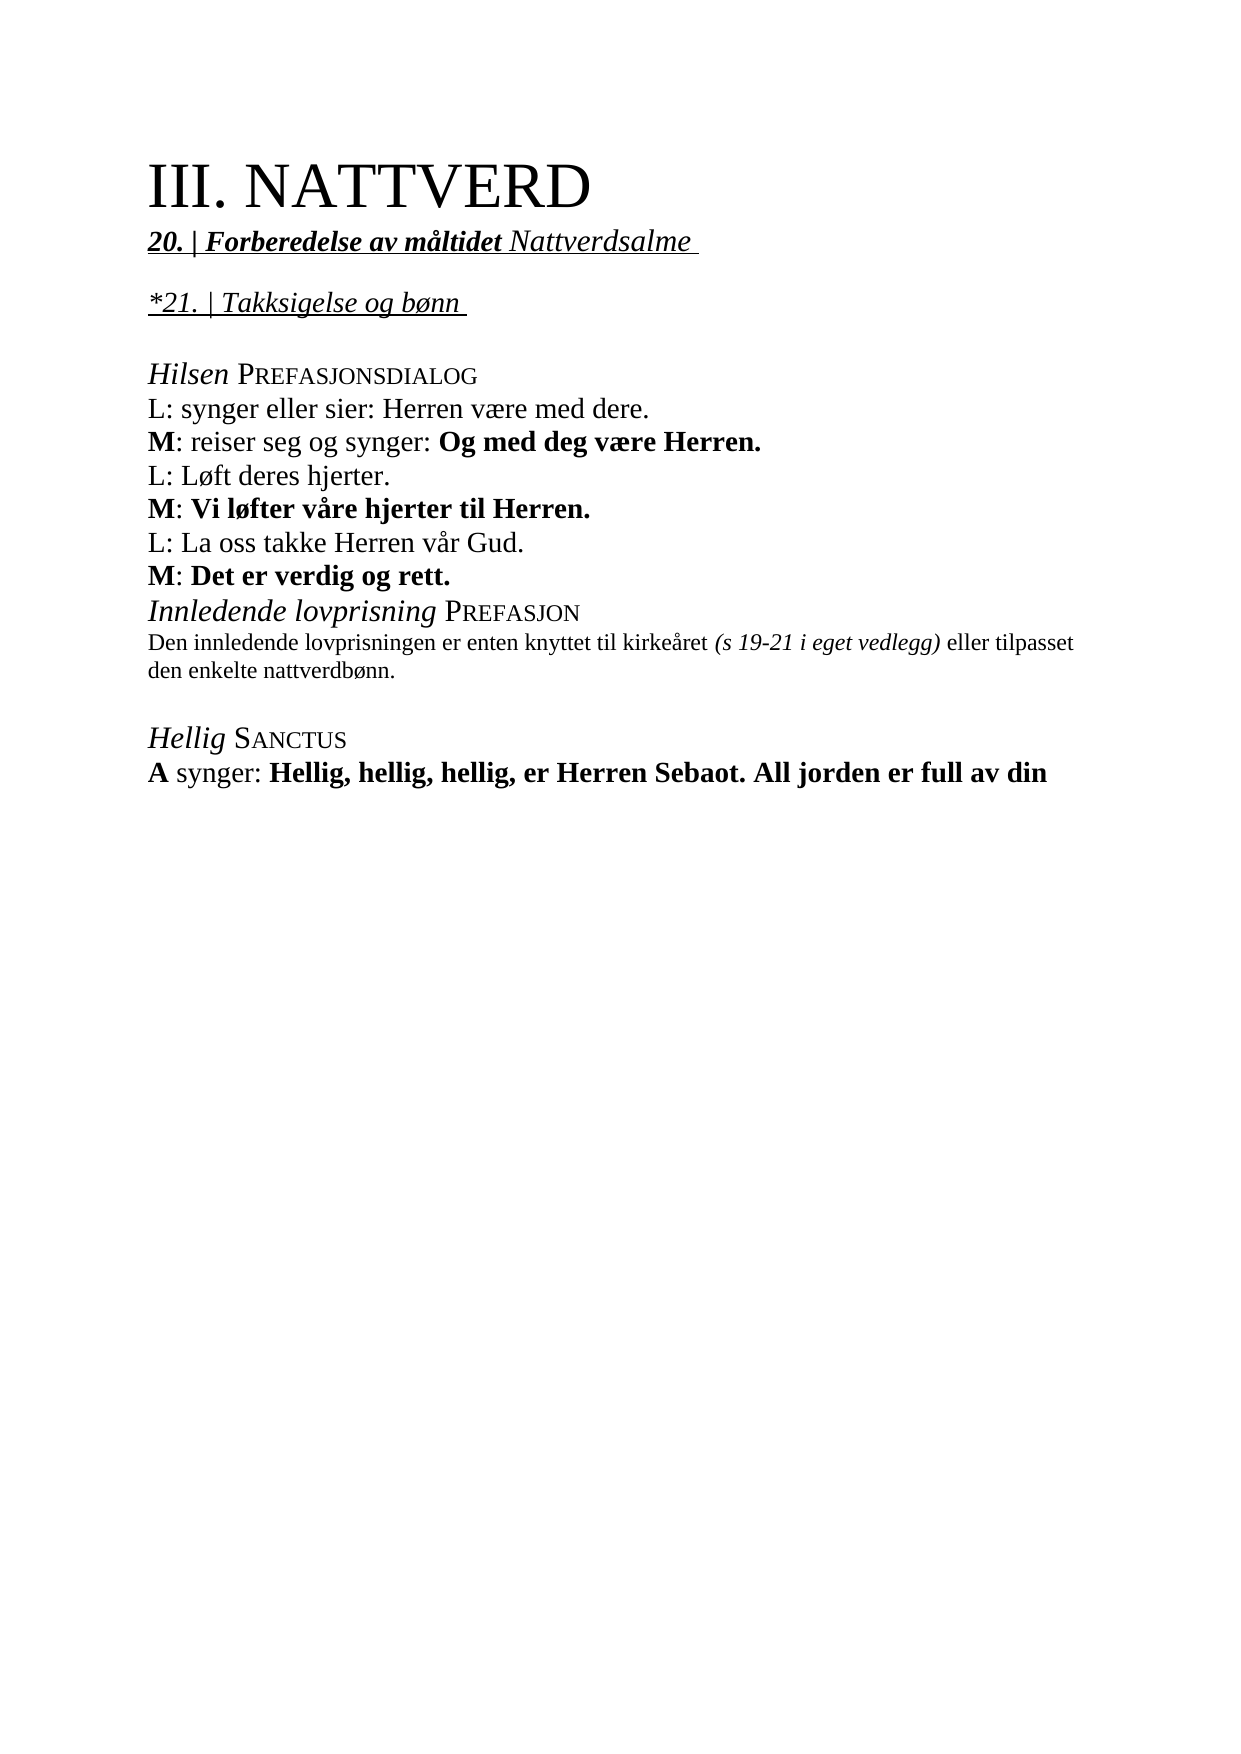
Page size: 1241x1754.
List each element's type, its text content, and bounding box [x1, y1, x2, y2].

text L: La oss takke Herren vår Gud. [148, 525, 1093, 558]
text M: Vi løfter våre hjerter til Herren. [148, 491, 1093, 525]
text Hellig SANCTUS [148, 719, 1093, 755]
text Hilsen PREFASJONSDIALOG [148, 355, 1093, 391]
text M: Det er verdig og rett. [148, 558, 1093, 592]
text 20. | Forberedelse av måltidet Nattverdsalme [148, 222, 1093, 258]
text III. NATTVERD [148, 148, 1093, 222]
text Innledende lovprisning PREFASJON [148, 592, 1093, 628]
text Den innledende lovprisningen er enten knyttet til kirkeåret (s 19-21 i eget vedlegg) eller tilpasset den enkelte nattverdbønn. [148, 628, 1093, 683]
text L: Løft deres hjerter. [148, 458, 1093, 491]
text *21. | Takksigelse og bønn [148, 285, 1093, 319]
text M: reiser seg og synger: Og med deg være Herren. [148, 424, 1093, 458]
text A synger: Hellig, hellig, hellig, er Herren Sebaot. All jorden er full av din [148, 755, 1093, 789]
text L: synger eller sier: Herren være med dere. [148, 391, 1093, 424]
